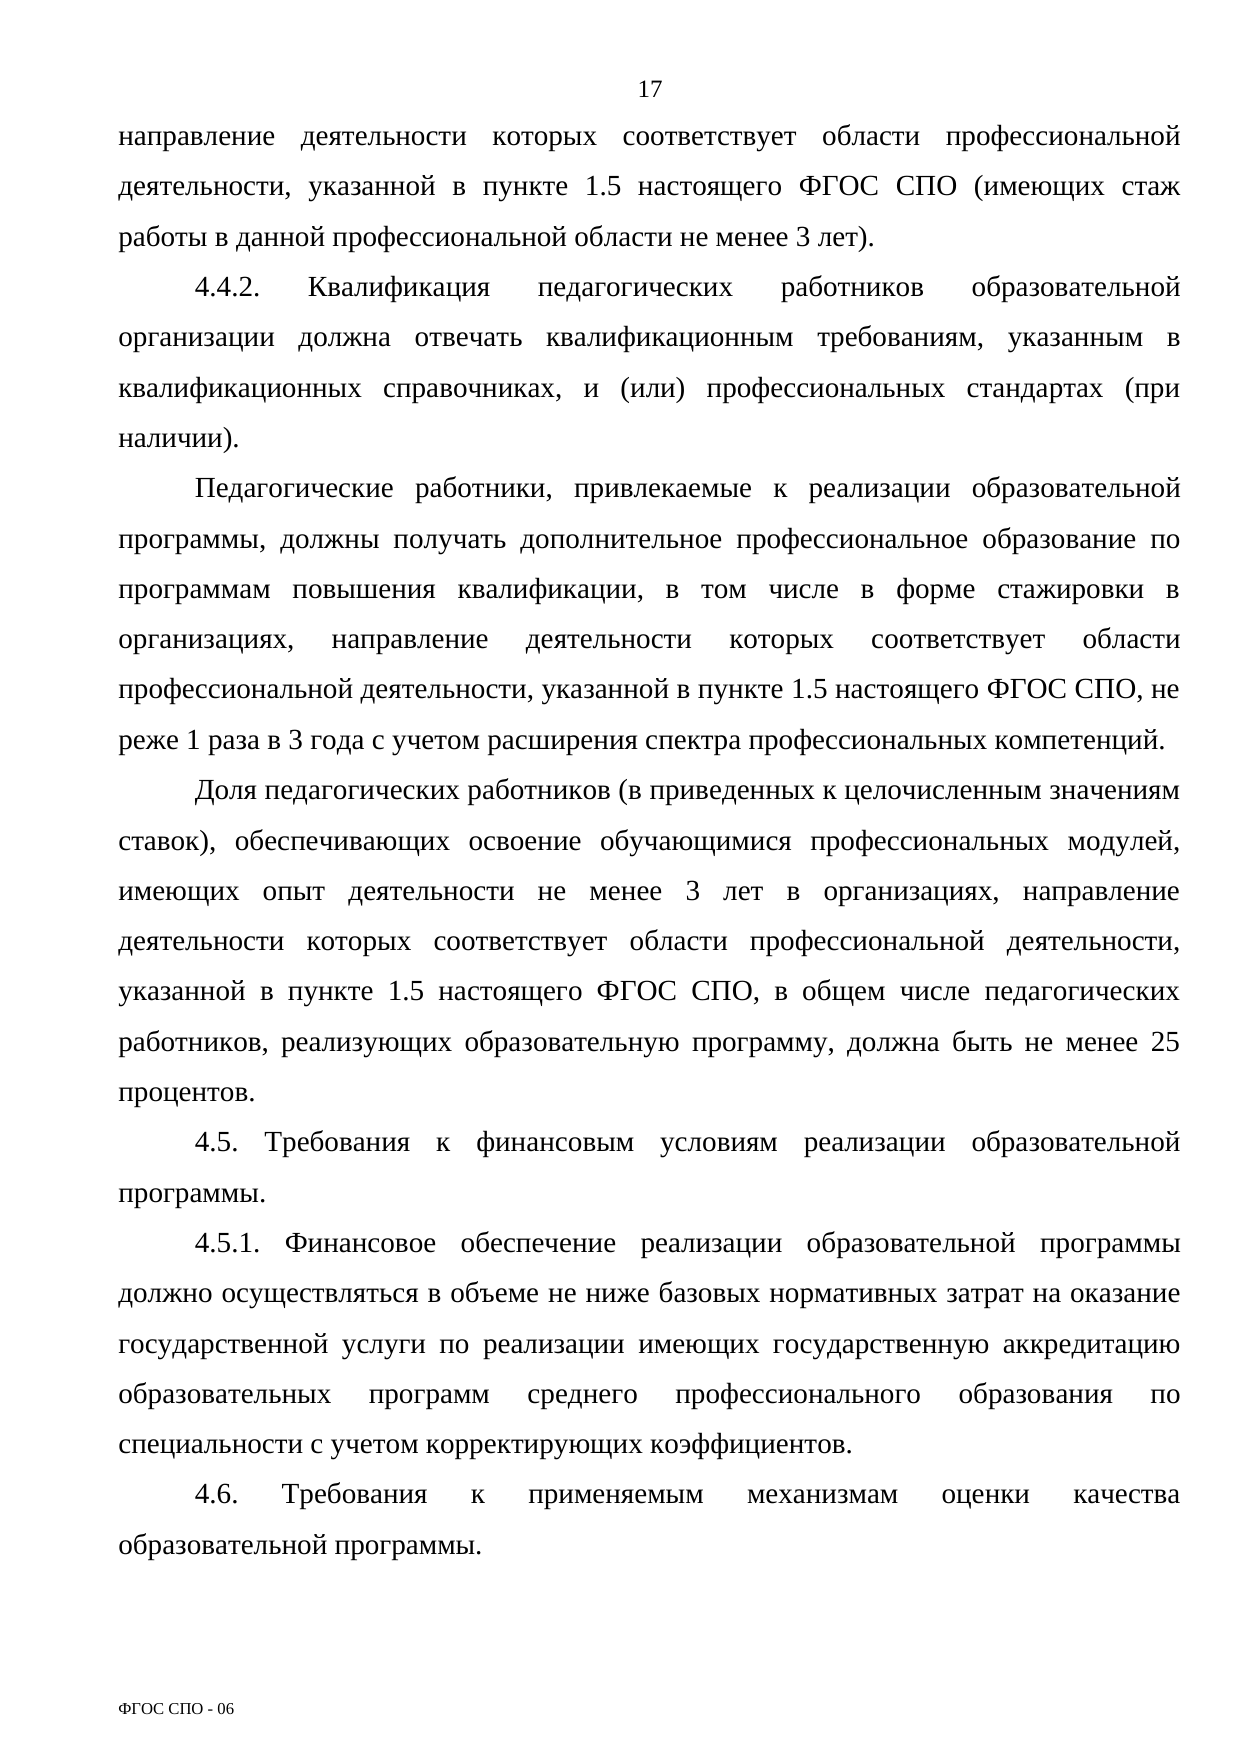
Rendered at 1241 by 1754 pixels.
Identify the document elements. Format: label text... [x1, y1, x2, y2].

text 4.6. Требования к применяемым механизмам оценки качества образовательной программы. [118, 1477, 1181, 1561]
text 4.5.1. Финансовое обеспечение реализации образовательной программы должно осуществляться в объеме не ниже базовых нормативных затрат на оказание государственной услуги по реализации имеющих государственную аккредитацию образовательных программ среднего профессионального образования по специальности с учетом корректирующих коэффициентов. [118, 1225, 1181, 1460]
text 4.4.2. Квалификация педагогических работников образовательной организации должна отвечать квалификационным требованиям, указанным в квалификационных справочниках, и (или) профессиональных стандартах (при наличии). [118, 269, 1181, 454]
text 4.5. Требования к финансовым условиям реализации образовательной программы. [118, 1124, 1181, 1208]
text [118, 118, 1181, 252]
text Доля педагогических работников (в приведенных к целочисленным значениям ставок), обеспечивающих освоение обучающимися профессиональных модулей, имеющих опыт деятельности не менее 3 лет в организациях, направление деятельности которых соответствует области профессиональной деятельности, указанной в пункте 1.5 настоящего ФГОС СПО, в общем числе педагогических работников, реализующих образовательную программу, должна быть не менее 25 процентов. [118, 772, 1181, 1108]
text Педагогические работники, привлекаемые к реализации образовательной программы, должны получать дополнительное профессиональное образование по программам повышения квалификации, в том числе в форме стажировки в организациях, направление деятельности которых соответствует области профессиональной деятельности, указанной в пункте 1.5 настоящего ФГОС СПО, не реже 1 раза в 3 года с учетом расширения спектра профессиональных компетенций. [118, 470, 1181, 756]
